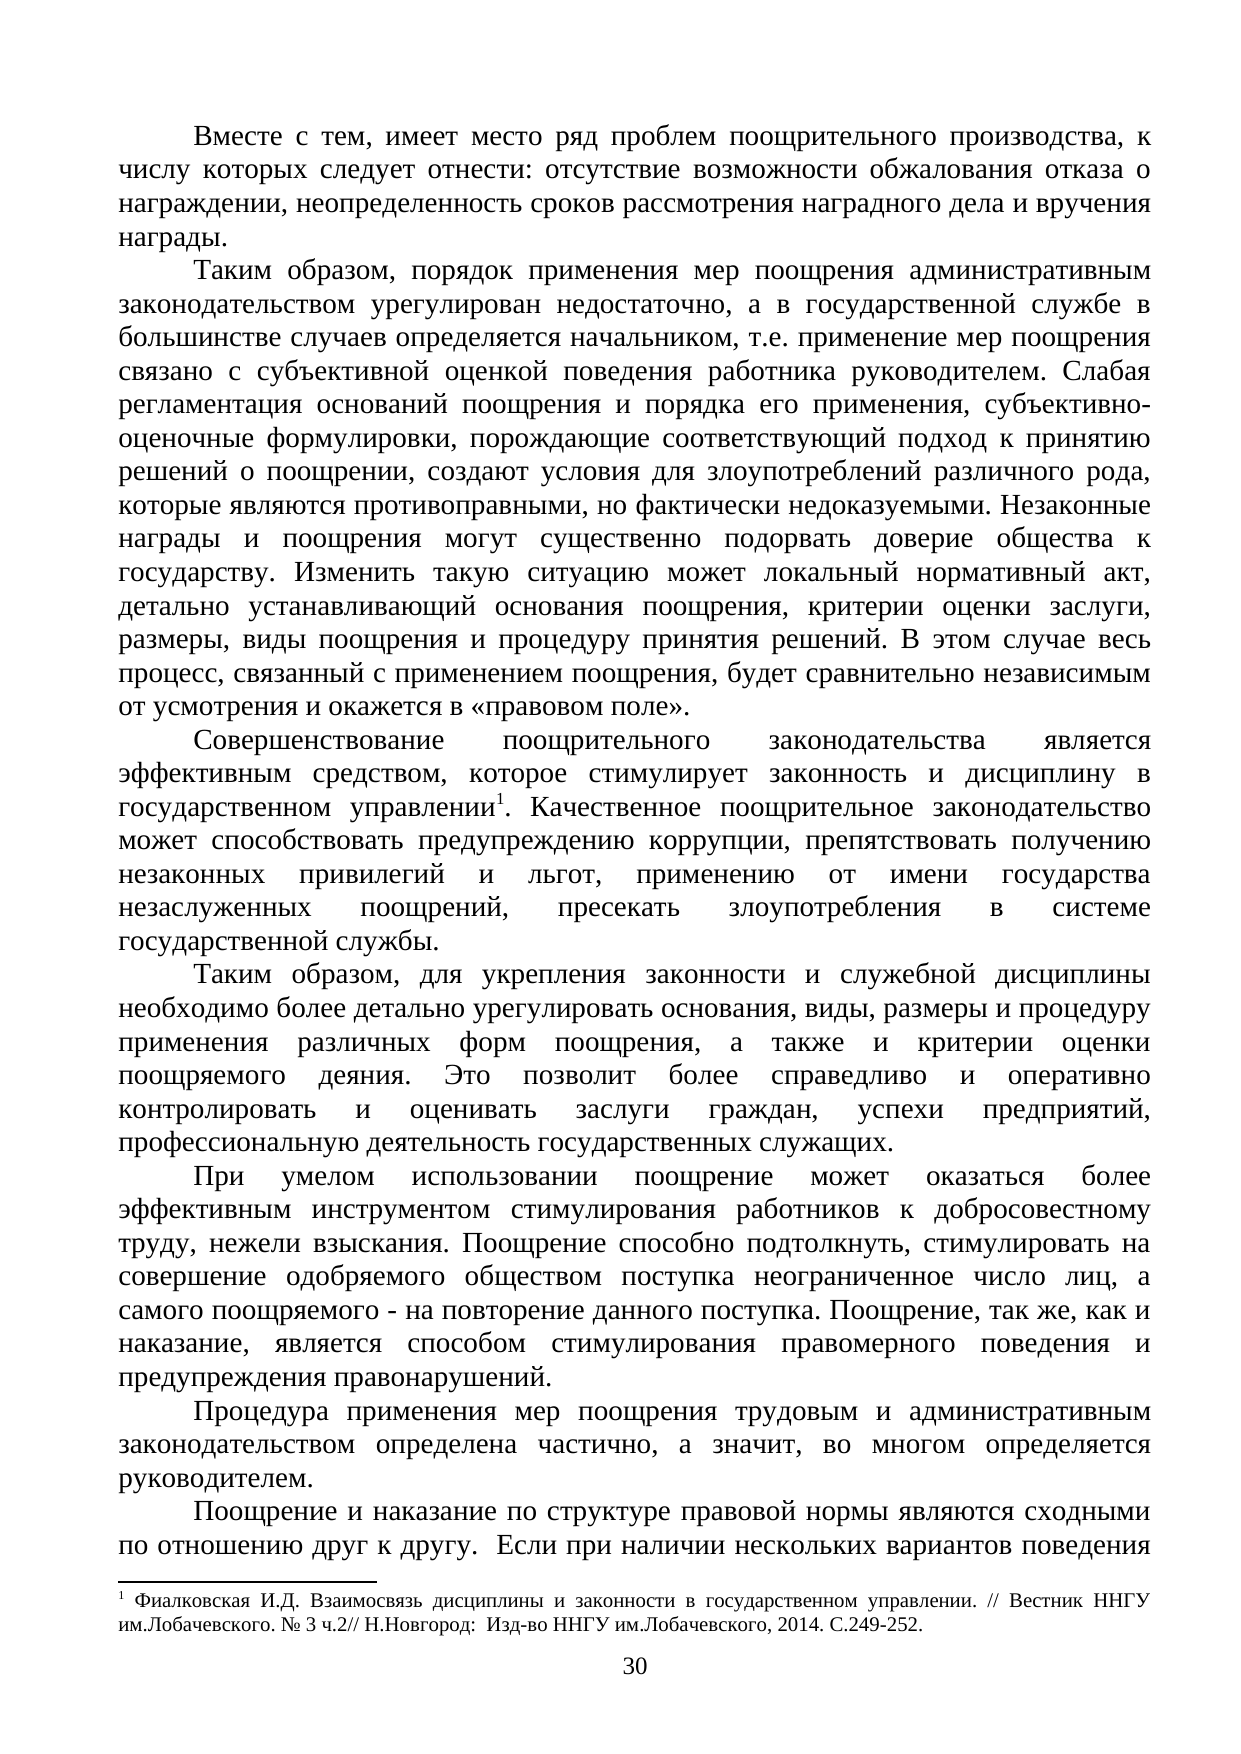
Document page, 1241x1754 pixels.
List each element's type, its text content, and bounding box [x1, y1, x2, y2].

text Таким образом, для укрепления законности и служебной дисциплины необходимо более детально урегулировать основания, виды, размеры и процедуру применения различных форм поощрения, а также и критерии оценки поощряемого деяния. Это позволит более справедливо и оперативно контролировать и оценивать заслуги граждан, успехи предприятий, профессиональную деятельность государственных служащих. [118, 957, 1152, 1158]
text Процедура применения мер поощрения трудовым и административным законодательством определена частично, а значит, во многом определяется руководителем. [118, 1393, 1152, 1493]
text Совершенствование поощрительного законодательства является эффективным средством, которое стимулирует законность и дисциплину в государственном управлении. Качественное поощрительное законодательство может способствовать предупреждению коррупции, препятствовать получению незаконных привилегий и льгот, применению от имени государства незаслуженных поощрений, пресекать злоупотребления в системе государственной службы. [118, 722, 1152, 957]
text Таким образом, порядок применения мер поощрения административным законодательством урегулирован недостаточно, а в государственной службе в большинстве случаев определяется начальником, т.е. применение мер поощрения связано с субъективной оценкой поведения работника руководителем. Слабая регламентация оснований поощрения и порядка его применения, субъективно-оценочные формулировки, порождающие соответствующий подход к принятию решений о поощрении, создают условия для злоупотреблений различного рода, которые являются противоправными, но фактически недоказуемыми. Незаконные награды и поощрения могут существенно подорвать доверие общества к государству. Изменить такую ситуацию может локальный нормативный акт, детально устанавливающий основания поощрения, критерии оценки заслуги, размеры, виды поощрения и процедуру принятия решений. В этом случае весь процесс, связанный с применением поощрения, будет сравнительно независимым от усмотрения и окажется в «правовом поле». [118, 252, 1152, 722]
text Вместе с тем, имеет место ряд проблем поощрительного производства, к числу которых следует отнести: отсутствие возможности обжалования отказа о награждении, неопределенность сроков рассмотрения наградного дела и вручения награды. [118, 118, 1152, 252]
text При умелом использовании поощрение может оказаться более эффективным инструментом стимулирования работников к добросовестному труду, нежели взыскания. Поощрение способно подтолкнуть, стимулировать на совершение одобряемого обществом поступка неограниченное число лиц, а самого поощряемого - на повторение данного поступка. Поощрение, так же, как и наказание, является способом стимулирования правомерного поведения и предупреждения правонарушений. [118, 1158, 1152, 1393]
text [118, 1493, 1152, 1560]
